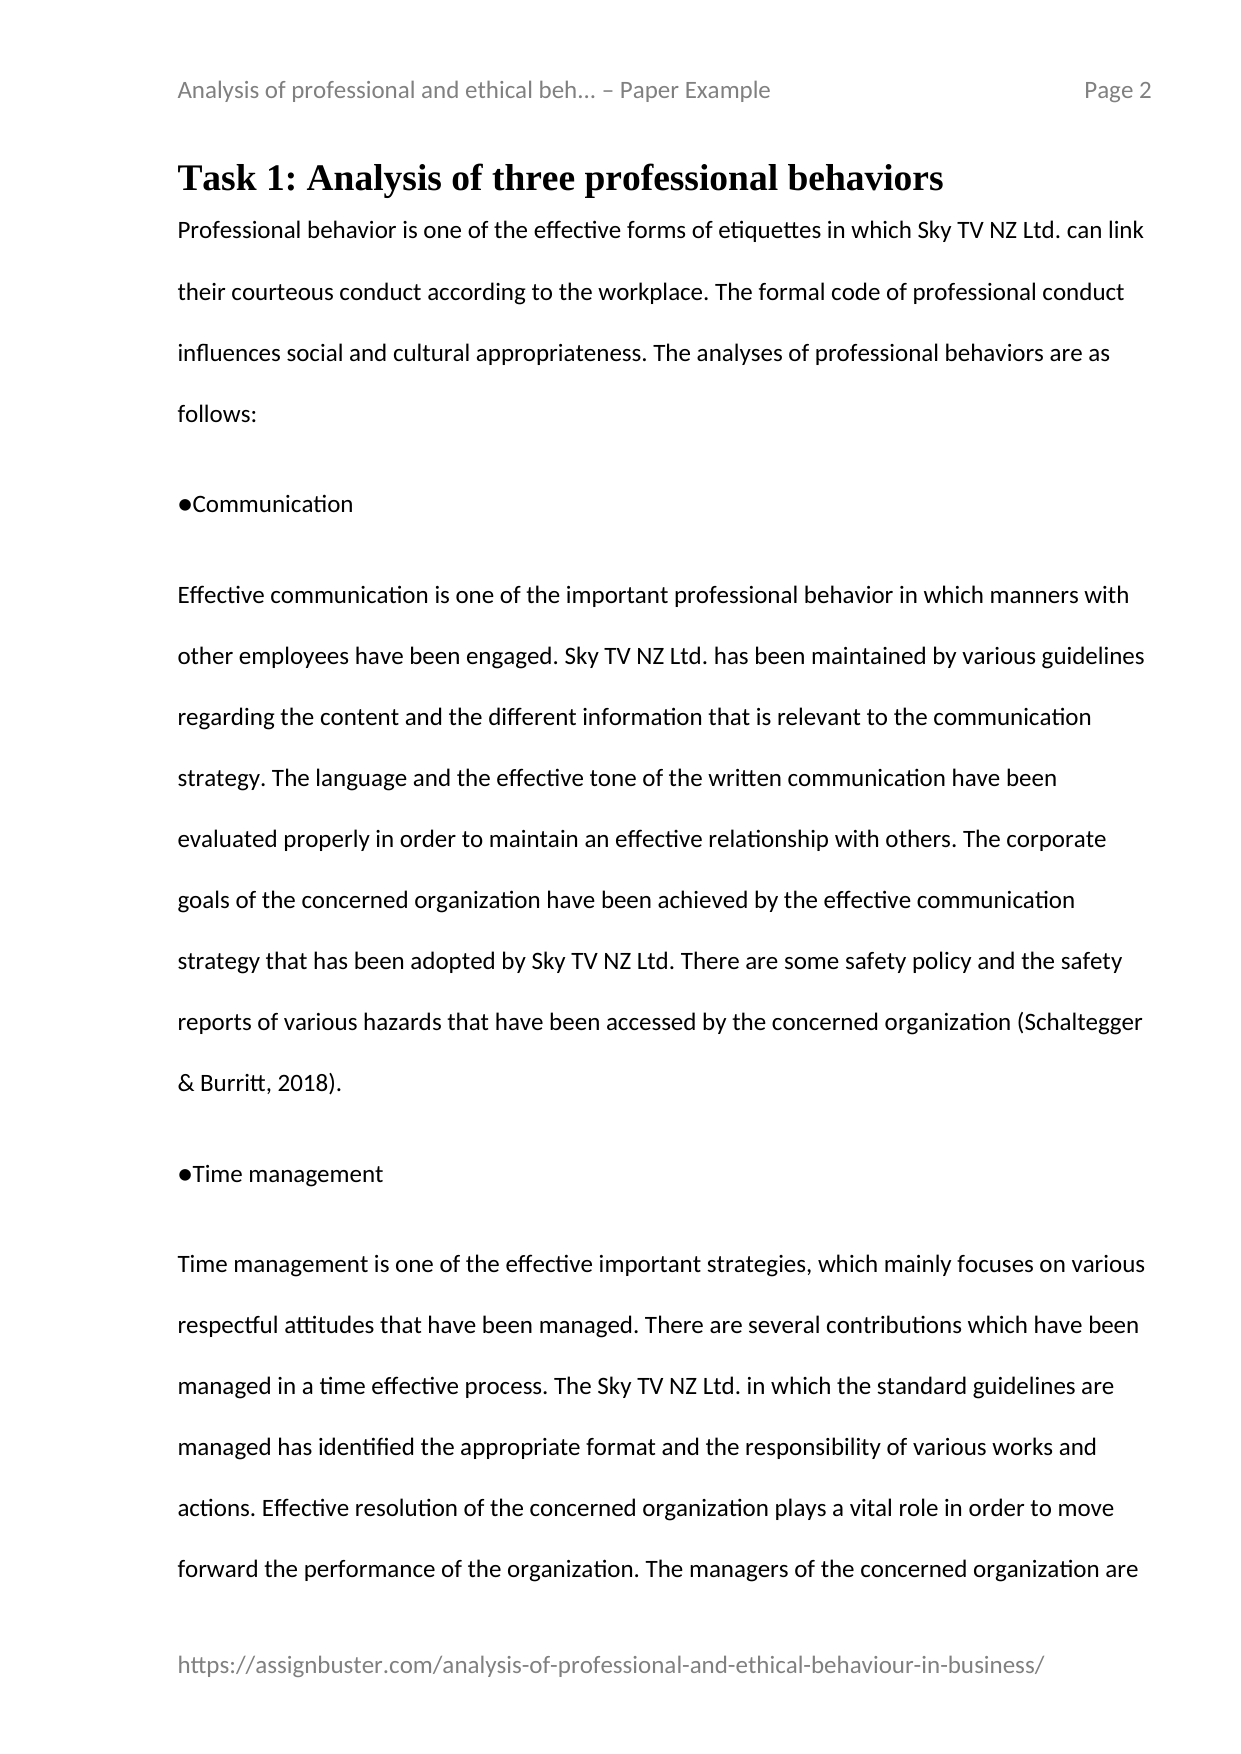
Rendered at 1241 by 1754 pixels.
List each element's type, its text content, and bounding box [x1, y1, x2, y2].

text Professional behavior is one of the effective forms of etiquettes in which Sky TV NZ Ltd. can link their courteous conduct according to the workplace. The formal code of professional conduct influences social and cultural appropriateness. The analyses of professional behaviors are as follows: [177, 215, 1152, 428]
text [177, 1248, 1152, 1584]
text ●Communication [177, 488, 1152, 519]
subtitle Task 1: Analysis of three professional behaviors [177, 156, 1152, 199]
text Effective communication is one of the important professional behavior in which manners with other employees have been engaged. Sky TV NZ Ltd. has been maintained by various guidelines regarding the content and the different information that is relevant to the communication strategy. The language and the effective tone of the written communication have been evaluated properly in order to maintain an effective relationship with others. The corporate goals of the concerned organization have been achieved by the effective communication strategy that has been adopted by Sky TV NZ Ltd. There are some safety policy and the safety reports of various hazards that have been accessed by the concerned organization (Schaltegger & Burritt, 2018). [177, 579, 1152, 1098]
text ●Time management [177, 1158, 1152, 1188]
